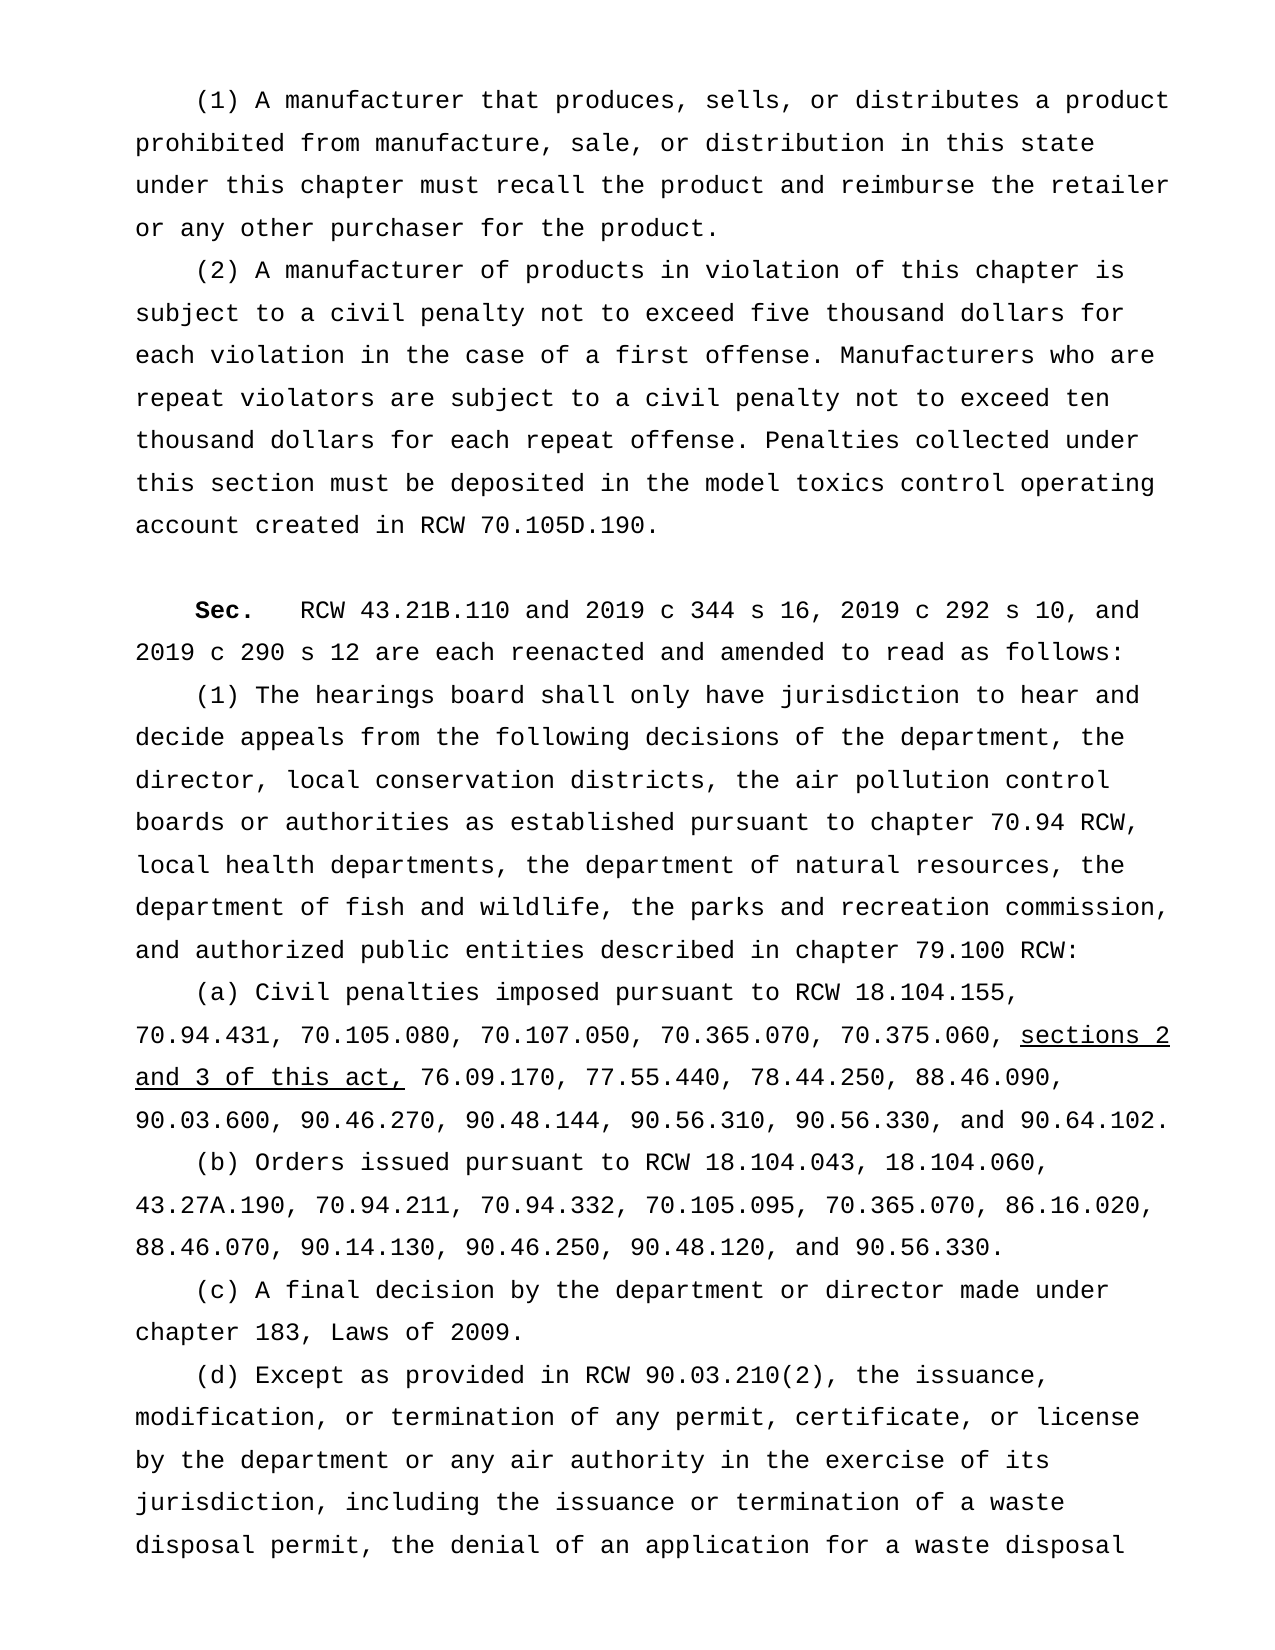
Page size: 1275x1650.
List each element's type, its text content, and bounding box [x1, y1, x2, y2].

text Sec. RCW 43.21B.110 and 2019 c 344 s 16, 2019 c 292 s 10, and 2019 c 290 s 12 are each reenacted and amended to read as follows: [135, 584, 1170, 669]
text (c) A final decision by the department or director made under chapter 183, Laws of 2009. [135, 1264, 1170, 1349]
text (a) Civil penalties imposed pursuant to RCW 18.104.155, 70.94.431, 70.105.080, 70.107.050, 70.365.070, 70.375.060, sections 2 and 3 of this act, 76.09.170, 77.55.440, 78.44.250, 88.46.090, 90.03.600, 90.46.270, 90.48.144, 90.56.310, 90.56.330, and 90.64.102. [135, 967, 1170, 1137]
text (1) The hearings board shall only have jurisdiction to hear and decide appeals from the following decisions of the department, the director, local conservation districts, the air pollution control boards or authorities as established pursuant to chapter 70.94 RCW, local health departments, the department of natural resources, the department of fish and wildlife, the parks and recreation commission, and authorized public entities described in chapter 79.100 RCW: [135, 669, 1170, 967]
text (2) A manufacturer of products in violation of this chapter is subject to a civil penalty not to exceed five thousand dollars for each violation in the case of a first offense. Manufacturers who are repeat violators are subject to a civil penalty not to exceed ten thousand dollars for each repeat offense. Penalties collected under this section must be deposited in the model toxics control operating account created in RCW 70.105D.190. [135, 245, 1170, 542]
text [135, 1349, 1170, 1562]
text (b) Orders issued pursuant to RCW 18.104.043, 18.104.060, 43.27A.190, 70.94.211, 70.94.332, 70.105.095, 70.365.070, 86.16.020, 88.46.070, 90.14.130, 90.46.250, 90.48.120, and 90.56.330. [135, 1137, 1170, 1264]
text (1) A manufacturer that produces, sells, or distributes a product prohibited from manufacture, sale, or distribution in this state under this chapter must recall the product and reimburse the retailer or any other purchaser for the product. [135, 75, 1170, 245]
